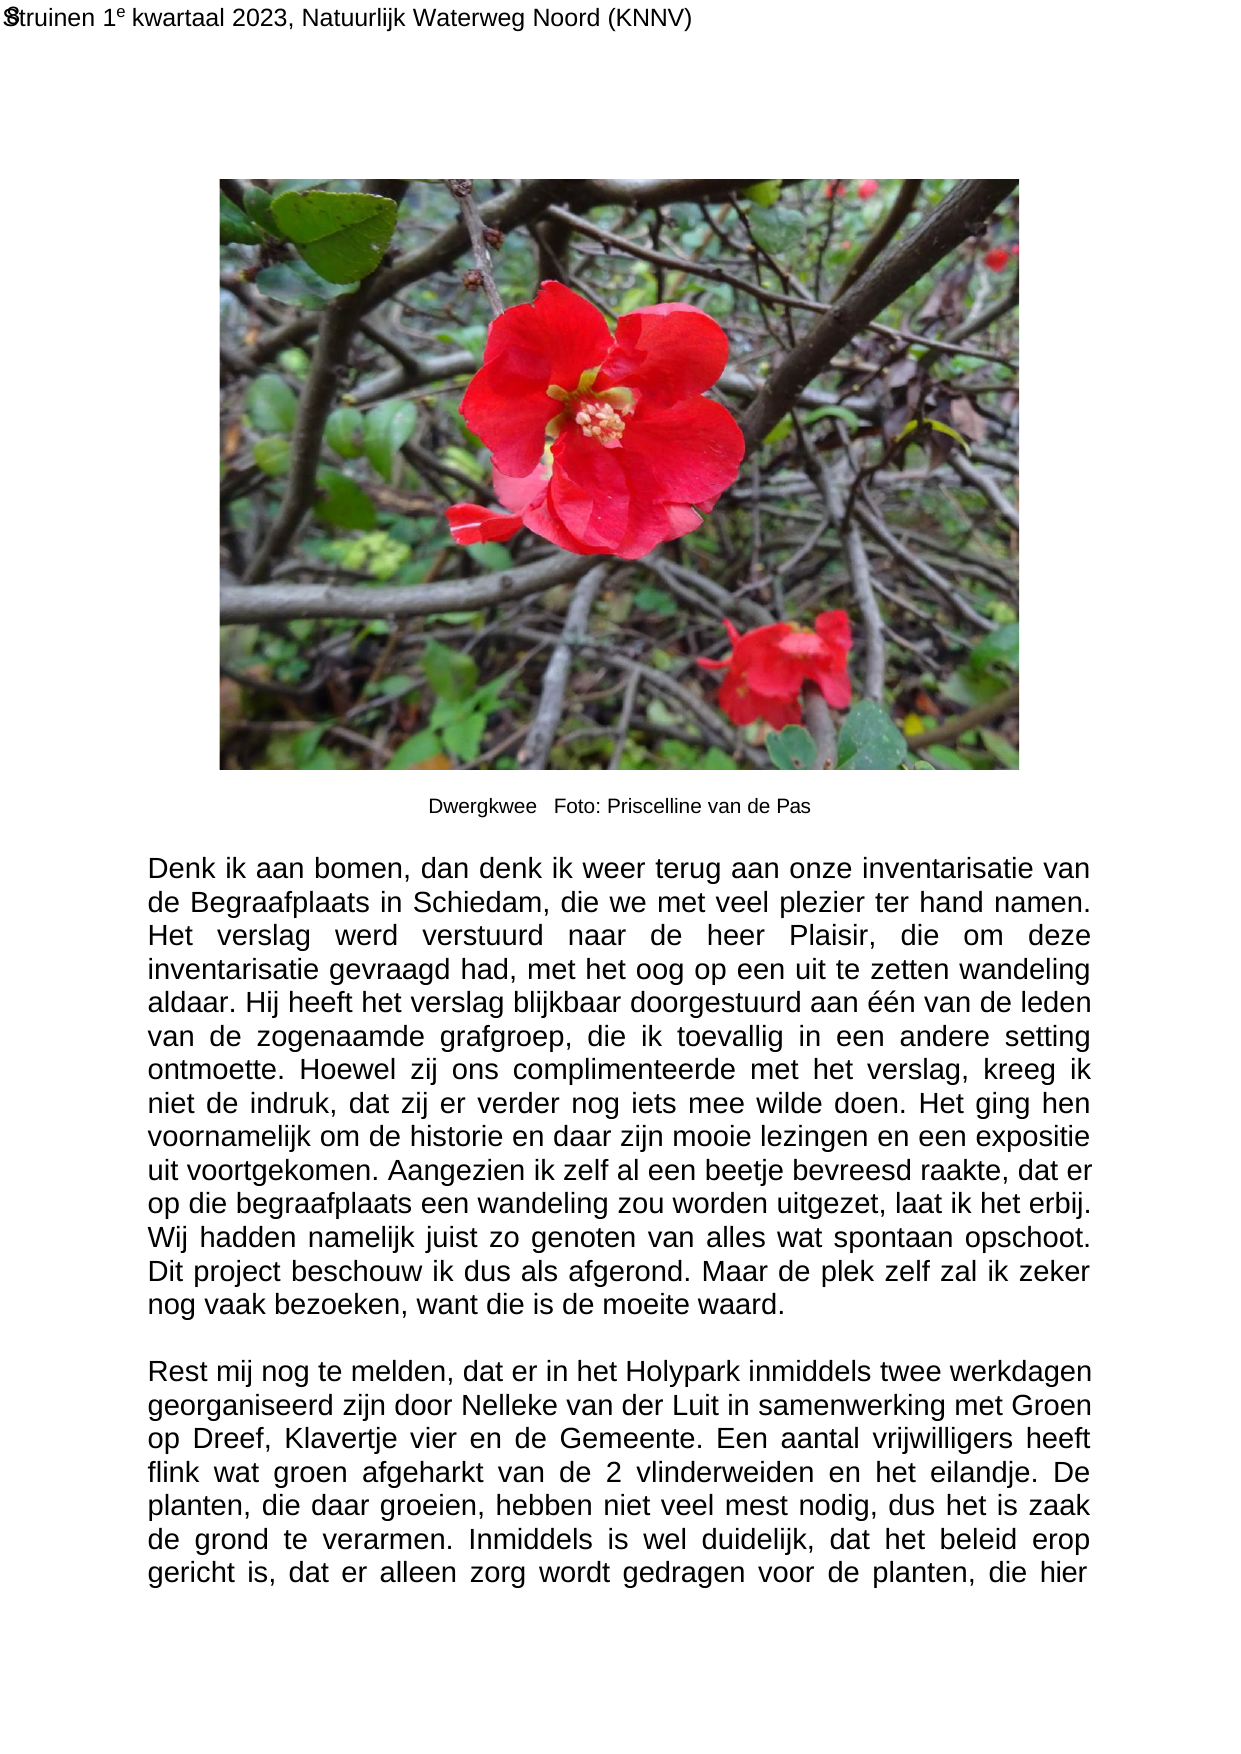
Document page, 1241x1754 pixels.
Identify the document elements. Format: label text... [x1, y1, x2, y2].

text Rest mij nog te melden, dat er in het Holypark inmiddels twee werkdagen georganiseerd zijn door Nelleke van der Luit in samenwerking met Groen op Dreef, Klavertje vier en de Gemeente. Een aantal vrijwilligers heeft flink wat groen afgeharkt van de 2 vlinderweiden en het eilandje. De planten, die daar groeien, hebben niet veel mest nodig, dus het is zaak de grond te verarmen. Inmiddels is wel duidelijk, dat het beleid erop gericht is, dat er alleen zorg wordt gedragen voor de planten, die hier [147, 1354, 1092, 1589]
picture [219, 179, 1020, 770]
text Dwergkwee Foto: Priscelline van de Pas [172, 794, 1067, 818]
text Denk ik aan bomen, dan denk ik weer terug aan onze inventarisatie van de Begraafplaats in Schiedam, die we met veel plezier ter hand namen. Het verslag werd verstuurd naar de heer Plaisir, die om deze inventarisatie gevraagd had, met het oog op een uit te zetten wandeling aldaar. Hij heeft het verslag blijkbaar doorgestuurd aan één van de leden van de zogenaamde grafgroep, die ik toevallig in een andere setting ontmoette. Hoewel zij ons complimenteerde met het verslag, kreeg ik niet de indruk, dat zij er verder nog iets mee wilde doen. Het ging hen voornamelijk om de historie en daar zijn mooie lezingen en een expositie uit voortgekomen. Aangezien ik zelf al een beetje bevreesd raakte, dat er op die begraafplaats een wandeling zou worden uitgezet, laat ik het erbij. Wij hadden namelijk juist zo genoten van alles wat spontaan opschoot. Dit project beschouw ik dus als afgerond. Maar de plek zelf zal ik zeker nog vaak bezoeken, want die is de moeite waard. [147, 851, 1093, 1321]
